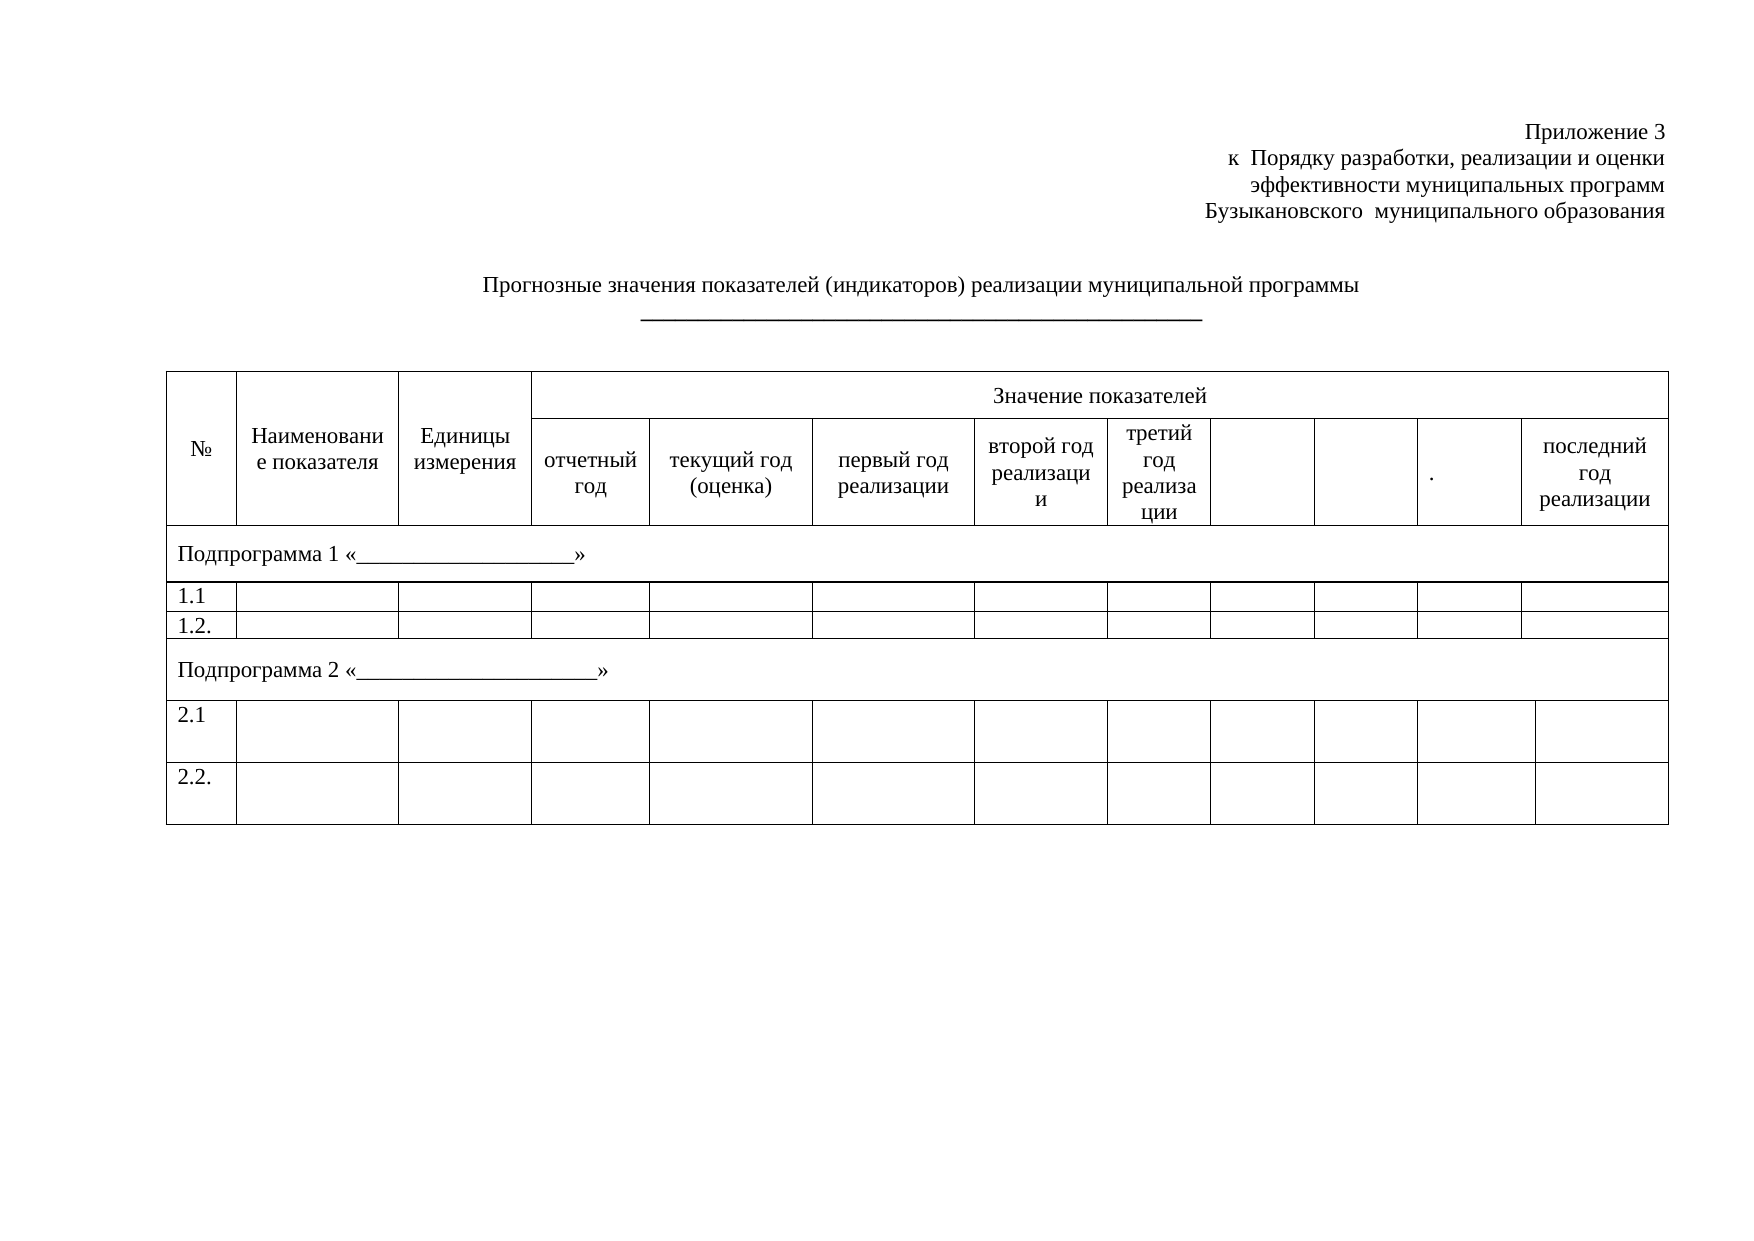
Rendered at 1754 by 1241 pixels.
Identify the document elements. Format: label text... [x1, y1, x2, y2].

table_cell [650, 583, 812, 611]
table_cell . [1418, 419, 1521, 525]
table_cell [532, 612, 649, 638]
table_cell [1315, 419, 1417, 525]
table_cell [1418, 583, 1521, 611]
table_cell [1108, 612, 1210, 638]
table_cell [1211, 763, 1314, 824]
table_cell [532, 583, 649, 611]
table_cell 2.1 [167, 701, 236, 762]
table_cell 2.2. [167, 763, 236, 824]
table_cell [399, 763, 531, 824]
table_cell [399, 612, 531, 638]
table_cell [975, 701, 1107, 762]
table_cell [650, 763, 812, 824]
table_cell [1108, 763, 1210, 824]
table_cell [237, 763, 398, 824]
text Бузыкановского муниципального образования [177, 197, 1665, 223]
table_cell [237, 583, 398, 611]
table_cell [1522, 583, 1668, 611]
text эффективности муниципальных программ [177, 171, 1665, 197]
table_cell третий год реализации [1108, 419, 1210, 525]
table_cell [975, 763, 1107, 824]
table_header № [167, 372, 236, 525]
table_cell [237, 612, 398, 638]
table_cell [532, 701, 649, 762]
table_cell [813, 763, 974, 824]
table_cell [813, 583, 974, 611]
table_cell [1522, 612, 1668, 638]
table_cell [1211, 419, 1314, 525]
table_cell [1211, 612, 1314, 638]
table_cell Подпрограмма 2 «_____________________» [167, 639, 1668, 700]
table_cell [399, 701, 531, 762]
table_cell Подпрограмма 1 «___________________» [167, 526, 1668, 581]
text к Порядку разработки, реализации и оценки [177, 144, 1665, 171]
table_cell 1.2. [167, 612, 236, 638]
table_cell [650, 701, 812, 762]
table_cell [1418, 701, 1535, 762]
table_cell [975, 583, 1107, 611]
table_cell [1418, 763, 1535, 824]
table_cell [1108, 701, 1210, 762]
table_cell [1315, 583, 1417, 611]
table_cell [1418, 612, 1521, 638]
table_cell [813, 612, 974, 638]
table_cell [650, 612, 812, 638]
table_cell [975, 612, 1107, 638]
subtitle Прогнозные значения показателей (индикаторов) реализации муниципальной программы [177, 271, 1665, 297]
table_cell [1211, 701, 1314, 762]
table_cell [1536, 763, 1668, 824]
table_cell [399, 583, 531, 611]
table_header Наименование показателя [237, 372, 398, 525]
subtitle _________________________________________________ [177, 297, 1665, 323]
table_cell последний год реализации [1522, 419, 1668, 525]
table_cell отчетный год [532, 419, 649, 525]
table_cell [1315, 612, 1417, 638]
text Приложение 3 [177, 118, 1665, 144]
table_cell [1211, 583, 1314, 611]
table_cell первый год реализации [813, 419, 974, 525]
table_cell [237, 701, 398, 762]
table_cell 1.1 [167, 583, 236, 611]
table_cell второй год реализации [975, 419, 1107, 525]
table_cell [532, 763, 649, 824]
table_cell [1536, 701, 1668, 762]
table_cell [1315, 763, 1417, 824]
table_header Значение показателей [532, 372, 1668, 418]
table_header Единицы измерения [399, 372, 531, 525]
table_cell [1108, 583, 1210, 611]
table_cell [1315, 701, 1417, 762]
table_cell текущий год (оценка) [650, 419, 812, 525]
table_cell [813, 701, 974, 762]
